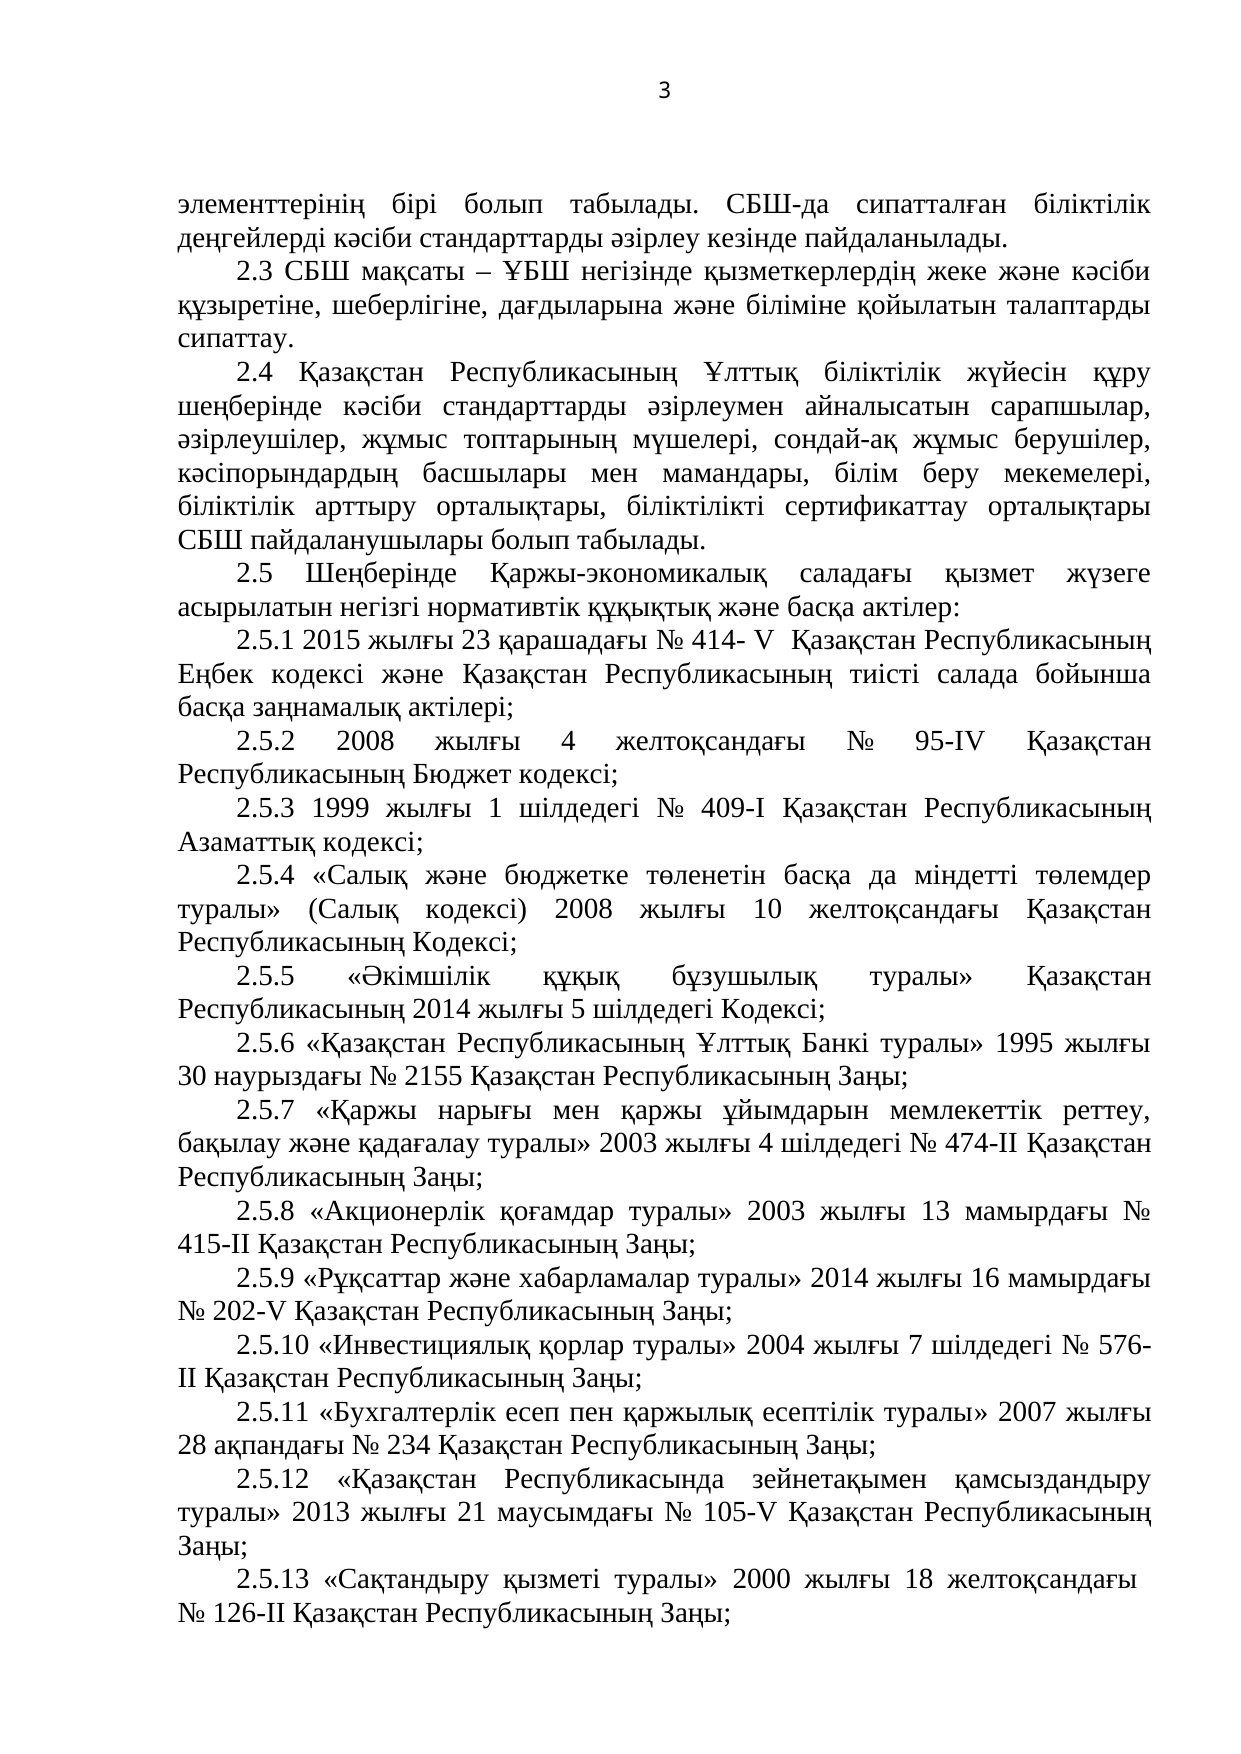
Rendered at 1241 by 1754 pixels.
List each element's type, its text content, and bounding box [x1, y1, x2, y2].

list 2.5.11 «Бухгалтерлiк есеп пен қаржылық есептiлiк туралы» 2007 жылғы 28 ақпандағы № 234 Қазақстан Республикасының Заңы; [177, 1394, 1152, 1461]
list 2.5.8 «Акционерлік қоғамдар туралы» 2003 жылғы 13 мамырдағы № 415-II Қазақстан Республикасының Заңы; [177, 1193, 1152, 1260]
list 2.5.9 «Рұқсаттар және хабарламалар туралы» 2014 жылғы 16 мамырдағы № 202-V Қазақстан Республикасының Заңы; [177, 1260, 1152, 1327]
list 2.5.7 «Қаржы нарығы мен қаржы ұйымдарын мемлекеттiк реттеу, бақылау және қадағалау туралы» 2003 жылғы 4 шілдедегі № 474-II Қазақстан Республикасының Заңы; [177, 1092, 1152, 1193]
text 2.5.13 «Сақтандыру қызметі туралы» 2000 жылғы 18 желтоқсандағы № 126-II Қазақстан Республикасының Заңы; [177, 1562, 1152, 1629]
list 2.5.4 «Салық және бюджетке төленетін басқа да міндетті төлемдер туралы» (Салық кодексі) 2008 жылғы 10 желтоқсандағы Қазақстан Республикасының Кодексі; [177, 857, 1152, 958]
list 2.5.6 «Қазақстан Республикасының Ұлттық Банкі туралы» 1995 жылғы 30 наурыздағы № 2155 Қазақстан Республикасының Заңы; [177, 1025, 1152, 1092]
list 2.5.5 «Әкімшілік құқық бұзушылық туралы» Қазақстан Республикасының 2014 жылғы 5 шілдедегі Кодексі; [177, 958, 1152, 1025]
list 2.5.1 2015 жылғы 23 қарашадағы № 414- V Қазақстан Республикасының Еңбек кодексі және Қазақстан Республикасының тиісті салада бойынша басқа заңнамалық актілері; [177, 622, 1152, 723]
list 2.5.10 «Инвестициялық қорлар туралы» 2004 жылғы 7 шілдедегі № 576-II Қазақстан Республикасының Заңы; [177, 1327, 1152, 1394]
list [177, 186, 1152, 253]
list 2.5.3 1999 жылғы 1 шілдедегі № 409-I Қазақстан Республикасының Азаматтық кодексі; [177, 790, 1152, 857]
list 2.3 СБШ мақсаты – ҰБШ негізінде қызметкерлердің жеке және кәсіби құзыретіне, шеберлігіне, дағдыларына және біліміне қойылатын талаптарды сипаттау. [177, 253, 1152, 354]
list 2.4 Қазақстан Республикасының Ұлттық біліктілік жүйесін құру шеңберінде кәсіби стандарттарды әзірлеумен айналысатын сарапшылар, әзірлеушілер, жұмыс топтарының мүшелері, сондай-ақ жұмыс берушілер, кәсіпорындардың басшылары мен мамандары, білім беру мекемелері, біліктілік арттыру орталықтары, біліктілікті сертификаттау орталықтары СБШ пайдаланушылары болып табылады. [177, 354, 1152, 555]
text 2.5.12 «Қазақстан Республикасында зейнетақымен қамсыздандыру туралы» 2013 жылғы 21 маусымдағы № 105-V Қазақстан Республикасының Заңы; [177, 1461, 1152, 1562]
text 2.5 Шеңберінде Қаржы-экономикалық саладағы қызмет жүзеге асырылатын негізгі нормативтік құқықтық және басқа актілер: [177, 555, 1152, 622]
list 2.5.2 2008 жылғы 4 желтоқсандағы № 95-IV Қазақстан Республикасының Бюджет кодексі; [177, 723, 1152, 790]
